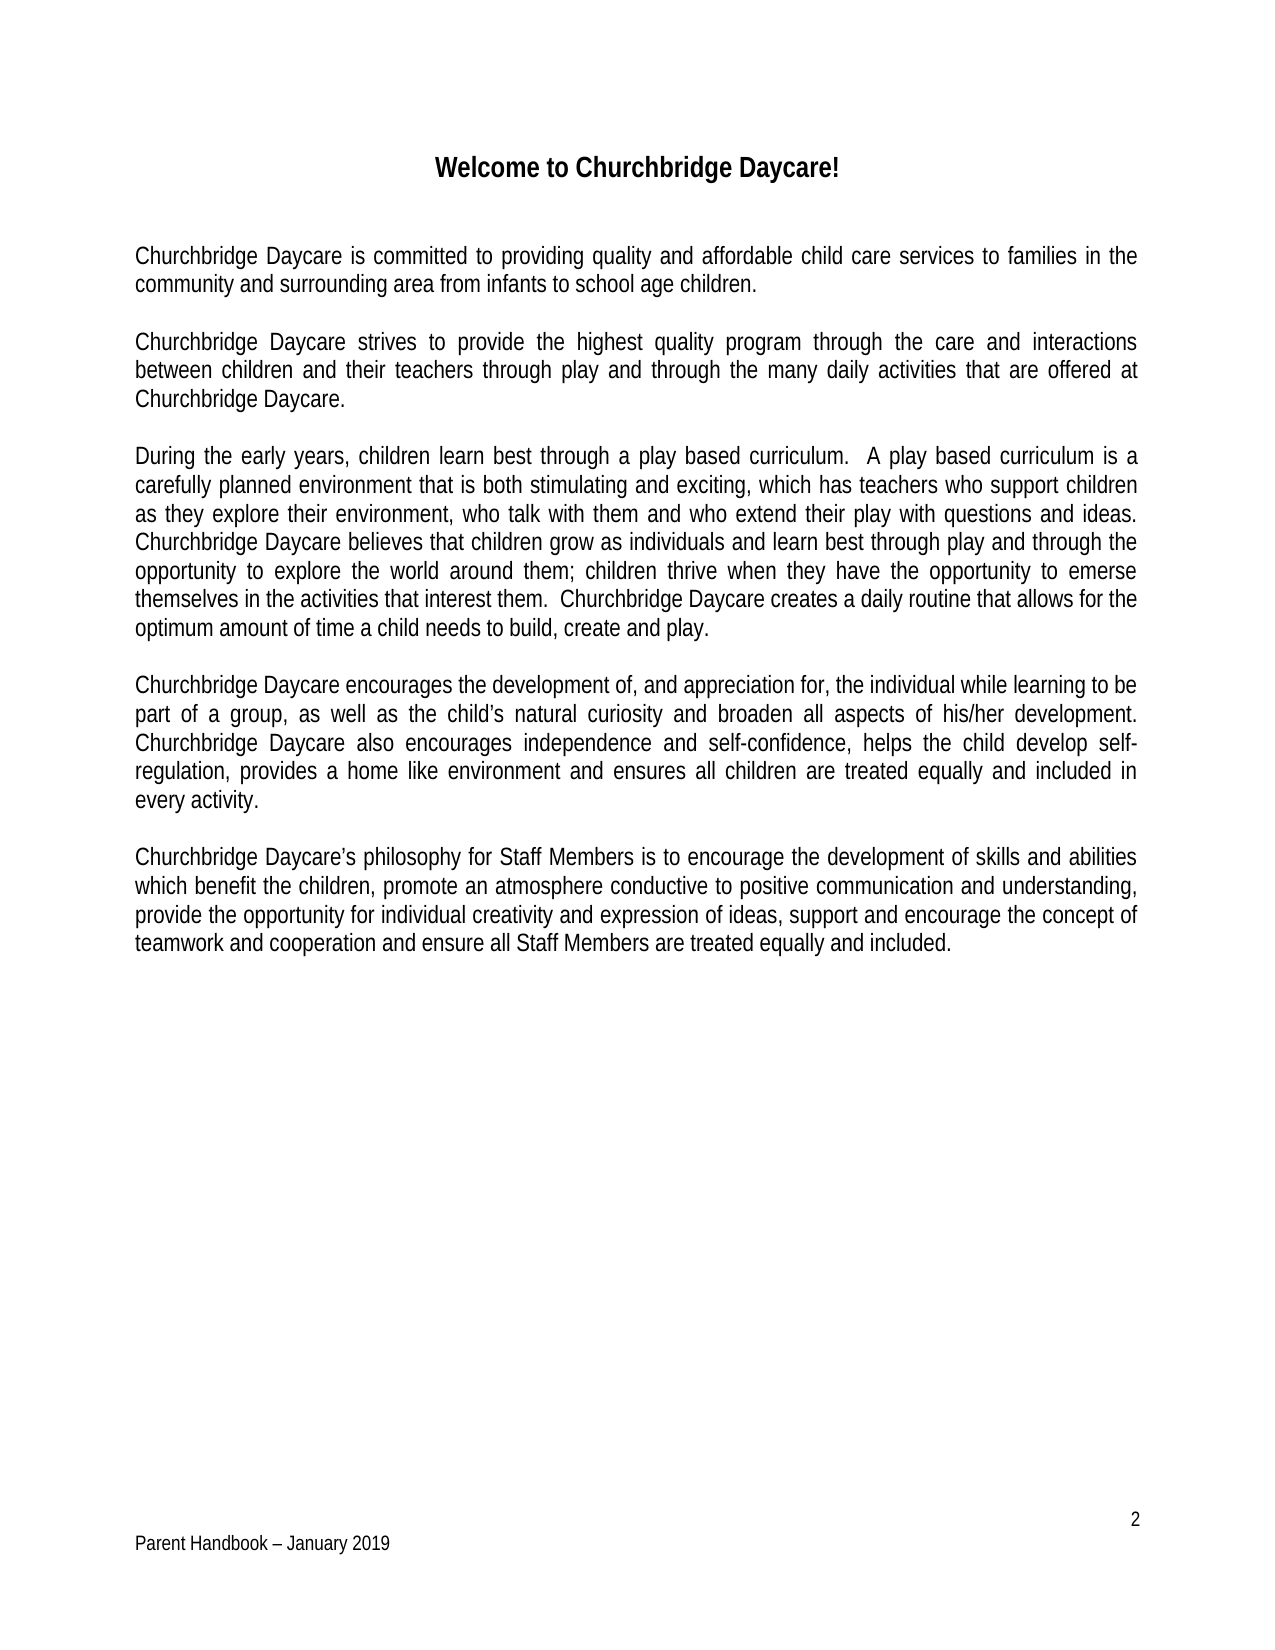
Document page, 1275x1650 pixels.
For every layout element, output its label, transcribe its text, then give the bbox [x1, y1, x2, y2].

text Churchbridge Daycare strives to provide the highest quality program through the care and interactions between children and their teachers through play and through the many daily activities that are offered at Churchbridge Daycare. [135, 327, 1140, 413]
text Welcome to Churchbridge Daycare! [135, 150, 1140, 183]
text Churchbridge Daycare is committed to providing quality and affordable child care services to families in the community and surrounding area from infants to school age children. [135, 241, 1140, 298]
text During the early years, children learn best through a play based curriculum. A play based curriculum is a carefully planned environment that is both stimulating and exciting, which has teachers who support children as they explore their environment, who talk with them and who extend their play with questions and ideas. Churchbridge Daycare believes that children grow as individuals and learn best through play and through the opportunity to explore the world around them; children thrive when they have the opportunity to emerse themselves in the activities that interest them. Churchbridge Daycare creates a daily routine that allows for the optimum amount of time a child needs to build, create and play. [135, 441, 1140, 642]
text Churchbridge Daycare encourages the development of, and appreciation for, the individual while learning to be part of a group, as well as the child’s natural curiosity and broaden all aspects of his/her development. Churchbridge Daycare also encourages independence and self-confidence, helps the child develop self-regulation, provides a home like environment and ensures all children are treated equally and included in every activity. [135, 670, 1140, 814]
text Churchbridge Daycare’s philosophy for Staff Members is to encourage the development of skills and abilities which benefit the children, promote an atmosphere conductive to positive communication and understanding, provide the opportunity for individual creativity and expression of ideas, support and encourage the concept of teamwork and cooperation and ensure all Staff Members are treated equally and included. [135, 842, 1140, 957]
